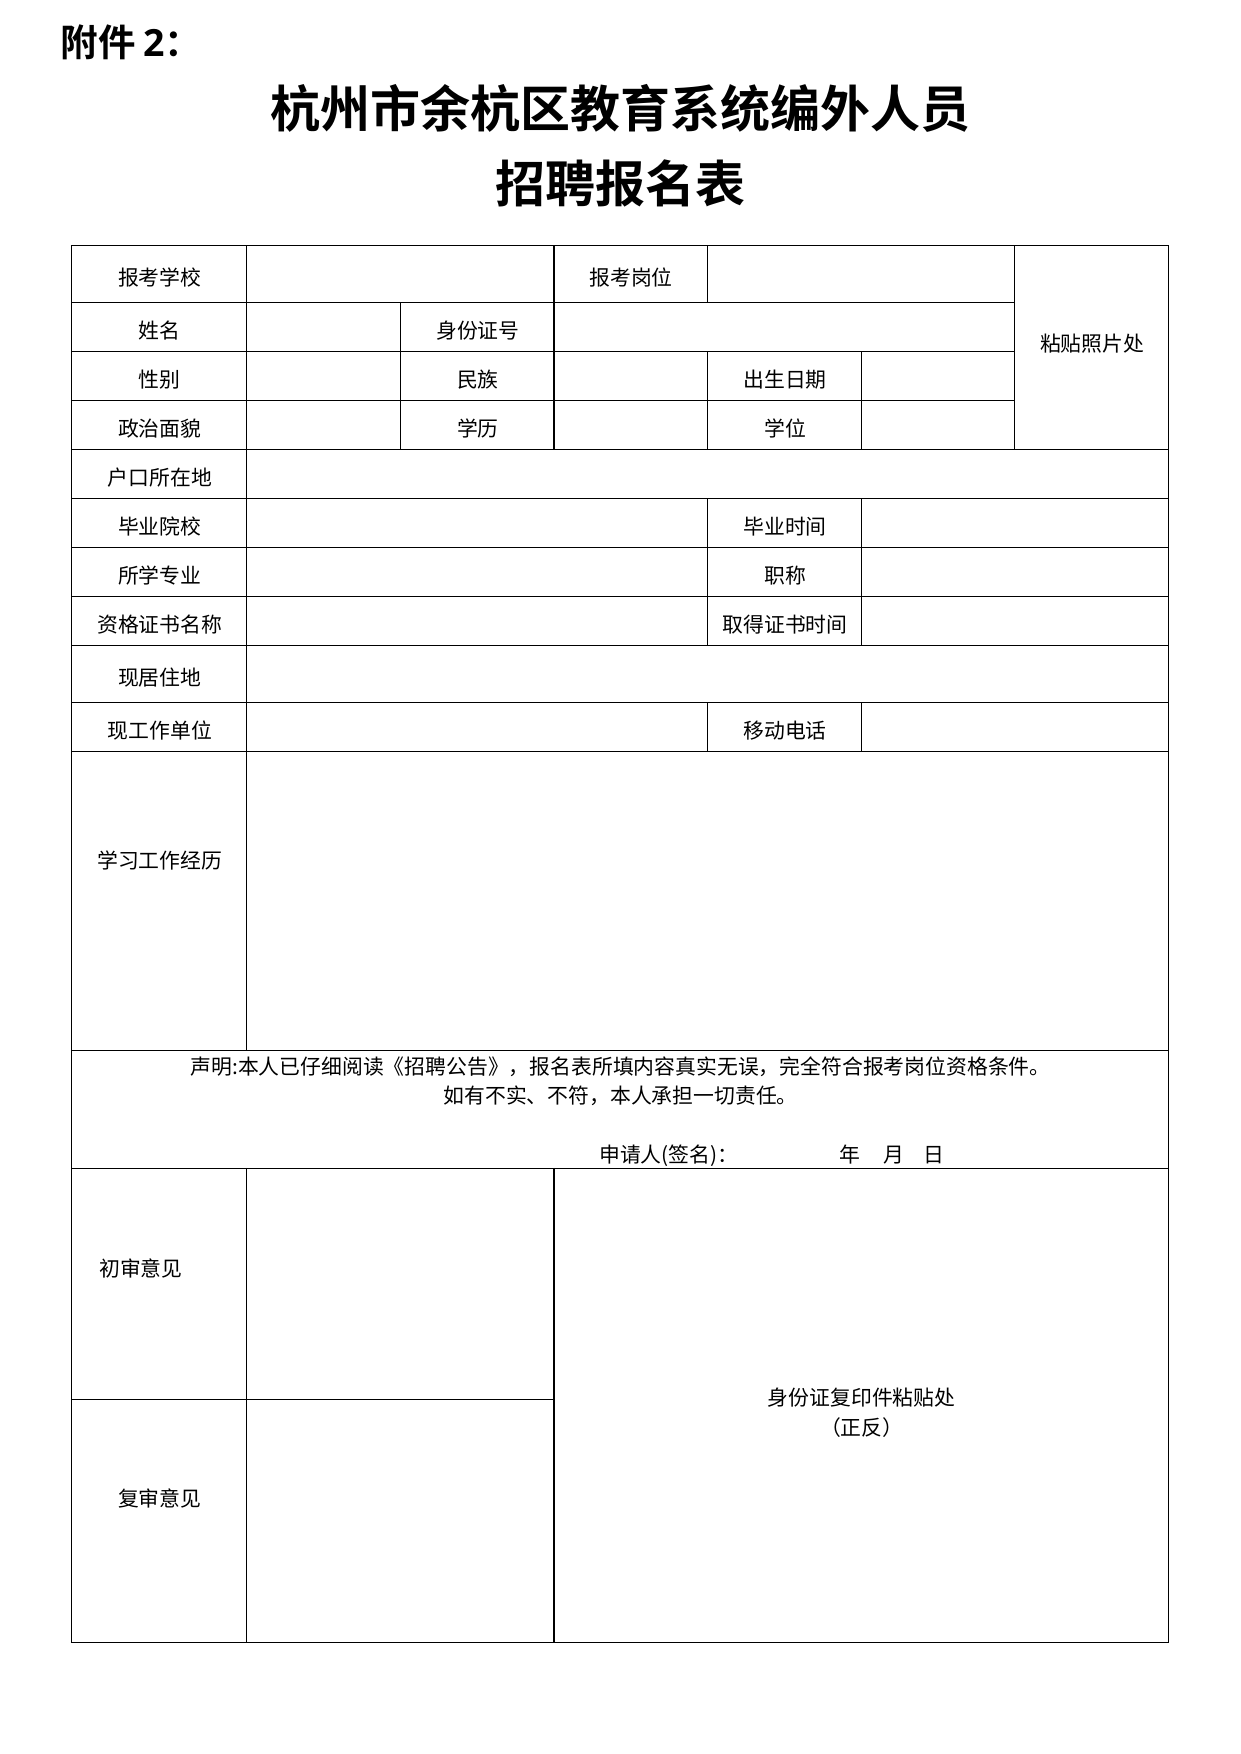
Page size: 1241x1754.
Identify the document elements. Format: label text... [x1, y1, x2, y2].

table_cell 身份证号 [401, 303, 553, 351]
table_cell [247, 597, 707, 645]
table_cell [247, 401, 400, 449]
table_cell [247, 703, 707, 751]
table_cell 学习工作经历 [72, 752, 246, 1050]
table_cell [247, 1400, 553, 1642]
table_cell 移动电话 [708, 703, 861, 751]
table_cell [862, 401, 1014, 449]
table_cell [247, 499, 707, 547]
table_header 粘贴照片处 [1015, 246, 1168, 449]
table_cell [862, 703, 1168, 751]
table_cell [555, 303, 1014, 351]
table_cell [247, 352, 400, 400]
text 杭州市余杭区教育系统编外人员 [242, 69, 998, 142]
table_cell 复审意见 [72, 1400, 246, 1642]
table_header [708, 246, 1014, 302]
table_cell [555, 401, 707, 449]
table_cell 现工作单位 [72, 703, 246, 751]
table_cell 出生日期 [708, 352, 861, 400]
table_cell 学历 [401, 401, 553, 449]
table_cell 取得证书时间 [708, 597, 861, 645]
table_cell [247, 752, 1168, 1050]
table_cell 民族 [401, 352, 553, 400]
table_cell [862, 597, 1168, 645]
table_cell 政治面貌 [72, 401, 246, 449]
table_cell 姓名 [72, 303, 246, 351]
table_cell 身份证复印件粘贴处（正反） [555, 1169, 1168, 1642]
text 招聘报名表 [242, 144, 998, 217]
table_cell [247, 1169, 553, 1398]
table_cell 声明:本人已仔细阅读《招聘公告》，报名表所填内容真实无误，完全符合报考岗位资格条件。 如有不实、不符，本人承担一切责任。 申请人(签名)： 年 月 日 [72, 1051, 1168, 1168]
table_cell 所学专业 [72, 548, 246, 596]
table_cell [862, 499, 1168, 547]
table_cell [555, 352, 707, 400]
table_cell [247, 450, 1168, 498]
table_cell 性别 [72, 352, 246, 400]
table_cell [862, 352, 1014, 400]
table_cell 初审意见 [72, 1169, 246, 1398]
table_cell [862, 548, 1168, 596]
text 附件2： [60, 13, 998, 67]
table_cell [247, 646, 1168, 702]
table_cell 职称 [708, 548, 861, 596]
table_header 报考学校 [72, 246, 246, 302]
table_header [247, 246, 553, 302]
table_cell 现居住地 [72, 646, 246, 702]
table_cell 学位 [708, 401, 861, 449]
table_cell 户口所在地 [72, 450, 246, 498]
table_cell 毕业时间 [708, 499, 861, 547]
table_cell 资格证书名称 [72, 597, 246, 645]
table_cell [247, 548, 707, 596]
table_cell 毕业院校 [72, 499, 246, 547]
table_header 报考岗位 [555, 246, 707, 302]
table_cell [247, 303, 400, 351]
